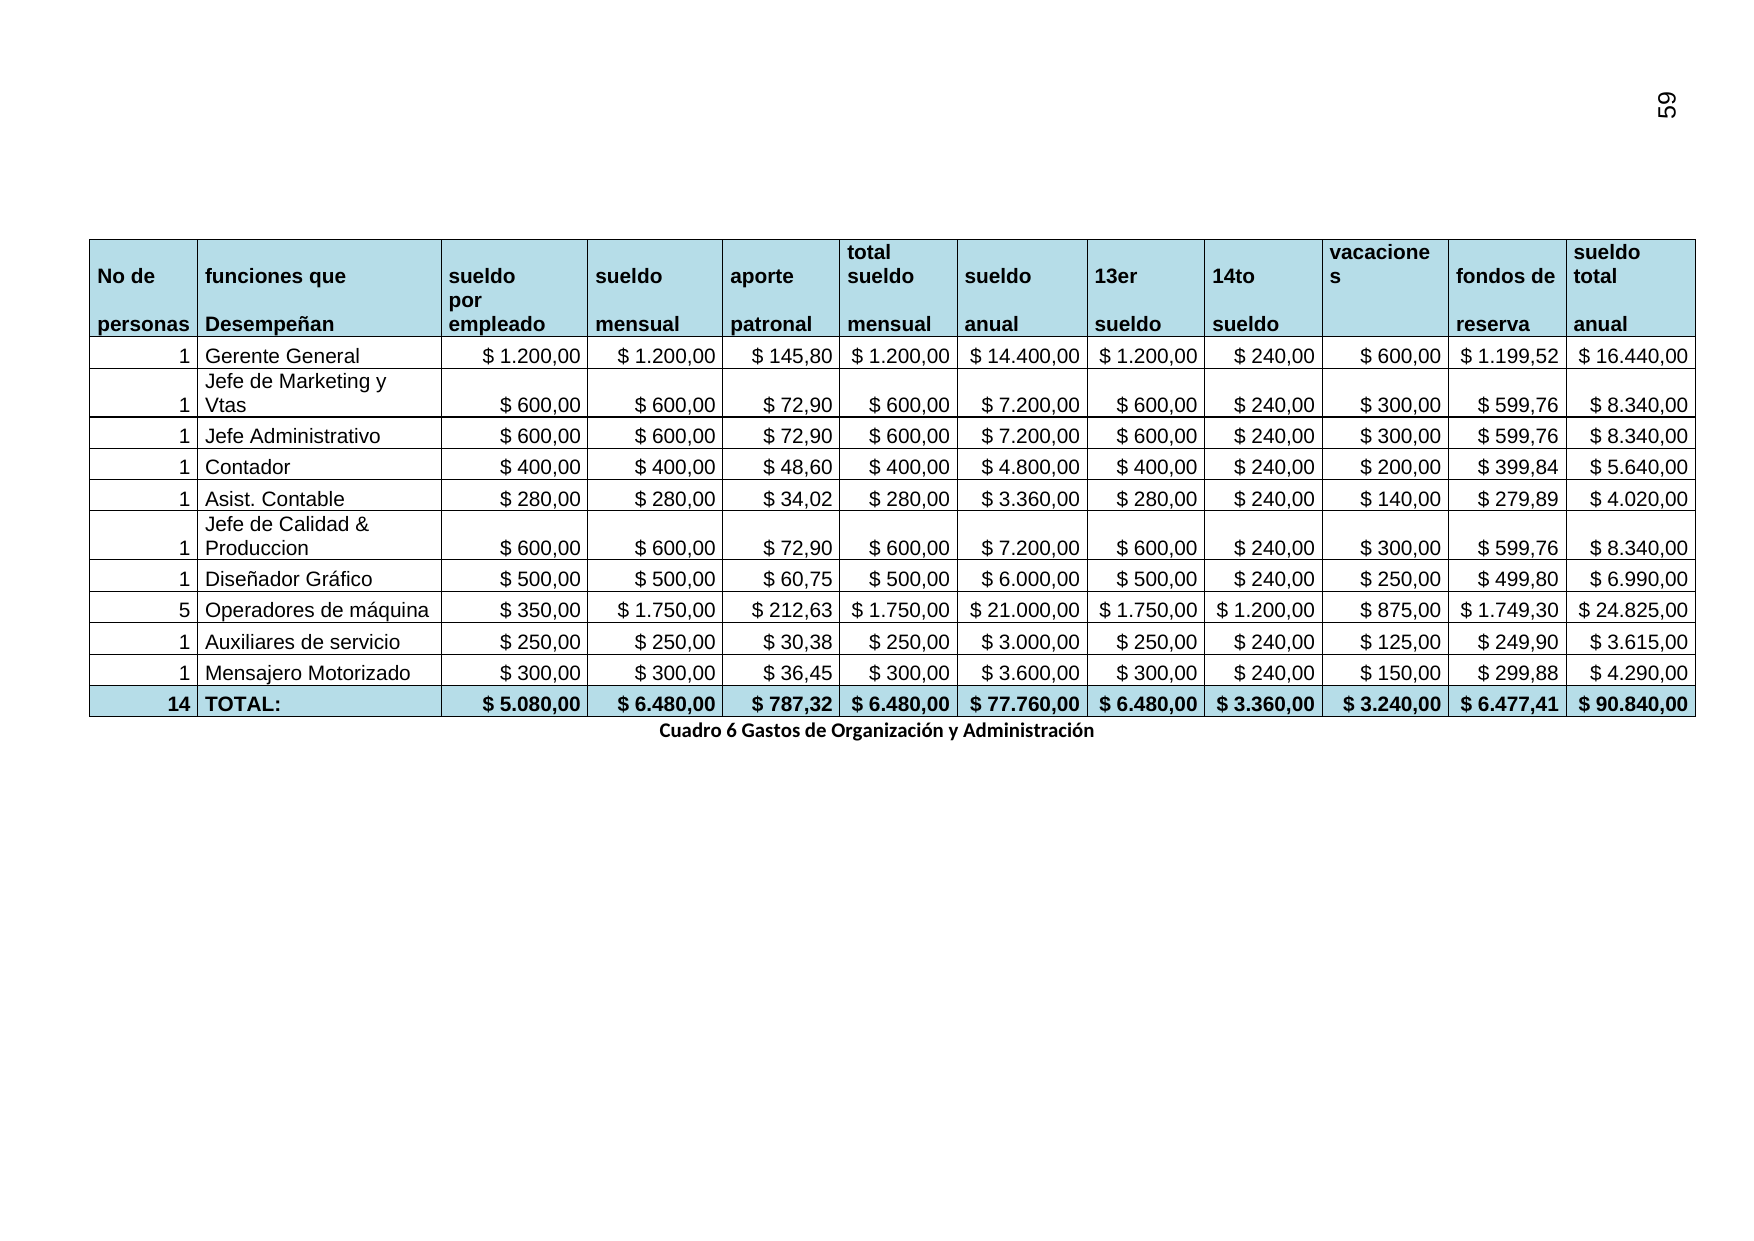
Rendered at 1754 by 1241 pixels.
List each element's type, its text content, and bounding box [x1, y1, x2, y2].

table_cell $ 1.750,00 [1088, 592, 1204, 622]
table_cell Jefe de Calidad & Produccion [198, 511, 441, 559]
table_cell $ 600,00 [1323, 337, 1448, 367]
table_header total sueldo [840, 240, 957, 288]
table_cell $ 6.480,00 [1088, 686, 1204, 716]
table_cell personas [90, 288, 197, 336]
table_cell Diseñador Gráfico [198, 560, 441, 591]
table_cell $ 1.199,52 [1449, 337, 1566, 367]
table_cell $ 145,80 [723, 337, 839, 367]
table_cell $ 400,00 [1088, 449, 1204, 479]
table_cell $ 240,00 [1205, 418, 1322, 448]
table_cell Jefe de Marketing y Vtas [198, 369, 441, 416]
table_cell $ 6.480,00 [588, 686, 722, 716]
table_cell $ 3.360,00 [1205, 686, 1322, 716]
table_header sueldo [442, 240, 587, 288]
table_cell Asist. Contable [198, 480, 441, 510]
table_cell $ 400,00 [588, 449, 722, 479]
table_header 13er [1088, 240, 1204, 288]
table_cell $ 280,00 [1088, 480, 1204, 510]
table_cell $ 36,45 [723, 655, 839, 685]
table_header sueldo total [1567, 240, 1695, 288]
table_cell $ 6.990,00 [1567, 560, 1695, 591]
table_cell $ 34,02 [723, 480, 839, 510]
table_cell 5 [90, 592, 197, 622]
table_cell 14 [90, 686, 197, 716]
table_cell $ 77.760,00 [958, 686, 1087, 716]
table_cell Jefe Administrativo [198, 418, 441, 448]
table_cell por empleado [442, 288, 587, 336]
table_cell $ 14.400,00 [958, 337, 1087, 367]
table_cell $ 6.477,41 [1449, 686, 1566, 716]
table_cell $ 300,00 [588, 655, 722, 685]
table_cell $ 400,00 [840, 449, 957, 479]
table_cell $ 250,00 [1088, 623, 1204, 653]
table_header No de [90, 240, 197, 288]
table_cell $ 600,00 [840, 511, 957, 559]
table_cell $ 3.600,00 [958, 655, 1087, 685]
table_cell 1 [90, 418, 197, 448]
table_cell $ 21.000,00 [958, 592, 1087, 622]
table_cell $ 1.200,00 [588, 337, 722, 367]
table_cell $ 240,00 [1205, 449, 1322, 479]
table_cell $ 3.000,00 [958, 623, 1087, 653]
table_header sueldo [958, 240, 1087, 288]
table_cell $ 140,00 [1323, 480, 1448, 510]
table_cell $ 787,32 [723, 686, 839, 716]
table_cell $ 300,00 [1323, 369, 1448, 416]
table_cell $ 72,90 [723, 511, 839, 559]
table_cell $ 7.200,00 [958, 511, 1087, 559]
table_cell $ 1.200,00 [442, 337, 587, 367]
table_cell $ 4.800,00 [958, 449, 1087, 479]
table_cell mensual [840, 288, 957, 336]
table_cell $ 600,00 [1088, 369, 1204, 416]
table_cell anual [958, 288, 1087, 336]
table_cell 1 [90, 449, 197, 479]
table_cell $ 300,00 [442, 655, 587, 685]
table_cell $ 24.825,00 [1567, 592, 1695, 622]
table_cell $ 8.340,00 [1567, 369, 1695, 416]
table_cell 1 [90, 511, 197, 559]
table_cell $ 250,00 [1323, 560, 1448, 591]
table_header aporte [723, 240, 839, 288]
table_cell $ 250,00 [588, 623, 722, 653]
table_cell $ 600,00 [588, 511, 722, 559]
table_cell $ 300,00 [840, 655, 957, 685]
table_cell reserva [1449, 288, 1566, 336]
table_cell $ 7.200,00 [958, 418, 1087, 448]
table_cell $ 1.200,00 [1205, 592, 1322, 622]
table_cell $ 5.640,00 [1567, 449, 1695, 479]
table_cell $ 875,00 [1323, 592, 1448, 622]
table_cell $ 300,00 [1088, 655, 1204, 685]
table_cell $ 600,00 [588, 418, 722, 448]
table_cell 1 [90, 655, 197, 685]
table_cell 1 [90, 337, 197, 367]
table_cell $ 240,00 [1205, 369, 1322, 416]
table_cell $ 249,90 [1449, 623, 1566, 653]
table_cell $ 250,00 [840, 623, 957, 653]
table_cell $ 1.750,00 [840, 592, 957, 622]
table_cell $ 599,76 [1449, 418, 1566, 448]
table_cell 1 [90, 480, 197, 510]
table_header sueldo [588, 240, 722, 288]
table_cell sueldo [1088, 288, 1204, 336]
table_cell $ 600,00 [588, 369, 722, 416]
table_cell 1 [90, 560, 197, 591]
table_cell 1 [90, 623, 197, 653]
table_cell $ 1.749,30 [1449, 592, 1566, 622]
table_header 14to [1205, 240, 1322, 288]
table_cell TOTAL: [198, 686, 441, 716]
table_cell Auxiliares de servicio [198, 623, 441, 653]
table_cell $ 350,00 [442, 592, 587, 622]
table_cell Operadores de máquina [198, 592, 441, 622]
table_cell $ 240,00 [1205, 337, 1322, 367]
table_cell $ 200,00 [1323, 449, 1448, 479]
table_cell $ 240,00 [1205, 511, 1322, 559]
table_cell $ 48,60 [723, 449, 839, 479]
table_cell $ 280,00 [442, 480, 587, 510]
table_header funciones que [198, 240, 441, 288]
table_cell $ 500,00 [840, 560, 957, 591]
table_cell $ 5.080,00 [442, 686, 587, 716]
table_cell $ 125,00 [1323, 623, 1448, 653]
table_cell $ 600,00 [840, 418, 957, 448]
table_cell $ 1.200,00 [1088, 337, 1204, 367]
table_cell $ 280,00 [588, 480, 722, 510]
table_cell 1 [90, 369, 197, 416]
table_cell $ 299,88 [1449, 655, 1566, 685]
table_cell $ 240,00 [1205, 655, 1322, 685]
table_cell $ 500,00 [1088, 560, 1204, 591]
table_cell sueldo [1205, 288, 1322, 336]
table_cell $ 212,63 [723, 592, 839, 622]
table_header vacaciones [1323, 240, 1448, 288]
table_cell $ 300,00 [1323, 418, 1448, 448]
table_cell $ 280,00 [840, 480, 957, 510]
table_cell Desempeñan [198, 288, 441, 336]
table_cell $ 600,00 [840, 369, 957, 416]
table_cell patronal [723, 288, 839, 336]
table_cell $ 3.240,00 [1323, 686, 1448, 716]
table_cell $ 240,00 [1205, 623, 1322, 653]
table_cell $ 3.360,00 [958, 480, 1087, 510]
table_cell mensual [588, 288, 722, 336]
table_header fondos de [1449, 240, 1566, 288]
table_cell $ 400,00 [442, 449, 587, 479]
table_cell $ 600,00 [1088, 418, 1204, 448]
table_cell $ 8.340,00 [1567, 511, 1695, 559]
table_cell $ 7.200,00 [958, 369, 1087, 416]
table_cell $ 1.200,00 [840, 337, 957, 367]
table_cell $ 4.020,00 [1567, 480, 1695, 510]
table_cell $ 60,75 [723, 560, 839, 591]
table_cell $ 500,00 [442, 560, 587, 591]
table_cell $ 90.840,00 [1567, 686, 1695, 716]
table_cell $ 150,00 [1323, 655, 1448, 685]
table_cell $ 399,84 [1449, 449, 1566, 479]
table_cell $ 72,90 [723, 418, 839, 448]
table_cell $ 600,00 [442, 369, 587, 416]
table_cell $ 240,00 [1205, 480, 1322, 510]
table_cell $ 300,00 [1323, 511, 1448, 559]
table_cell $ 6.000,00 [958, 560, 1087, 591]
table_cell $ 3.615,00 [1567, 623, 1695, 653]
table_cell $ 6.480,00 [840, 686, 957, 716]
table_cell Mensajero Motorizado [198, 655, 441, 685]
table_cell $ 599,76 [1449, 369, 1566, 416]
table_cell $ 279,89 [1449, 480, 1566, 510]
table_cell $ 250,00 [442, 623, 587, 653]
table_cell $ 599,76 [1449, 511, 1566, 559]
table_cell Contador [198, 449, 441, 479]
table_cell $ 8.340,00 [1567, 418, 1695, 448]
table_cell $ 500,00 [588, 560, 722, 591]
table_cell $ 30,38 [723, 623, 839, 653]
table_cell $ 1.750,00 [588, 592, 722, 622]
table_cell $ 600,00 [442, 418, 587, 448]
table_cell $ 499,80 [1449, 560, 1566, 591]
table_cell $ 240,00 [1205, 560, 1322, 591]
table_cell [1323, 288, 1448, 336]
table_cell $ 4.290,00 [1567, 655, 1695, 685]
table_cell $ 16.440,00 [1567, 337, 1695, 367]
table_cell $ 600,00 [442, 511, 587, 559]
table_cell $ 600,00 [1088, 511, 1204, 559]
table_cell Gerente General [198, 337, 441, 367]
table_cell anual [1567, 288, 1695, 336]
table_cell $ 72,90 [723, 369, 839, 416]
